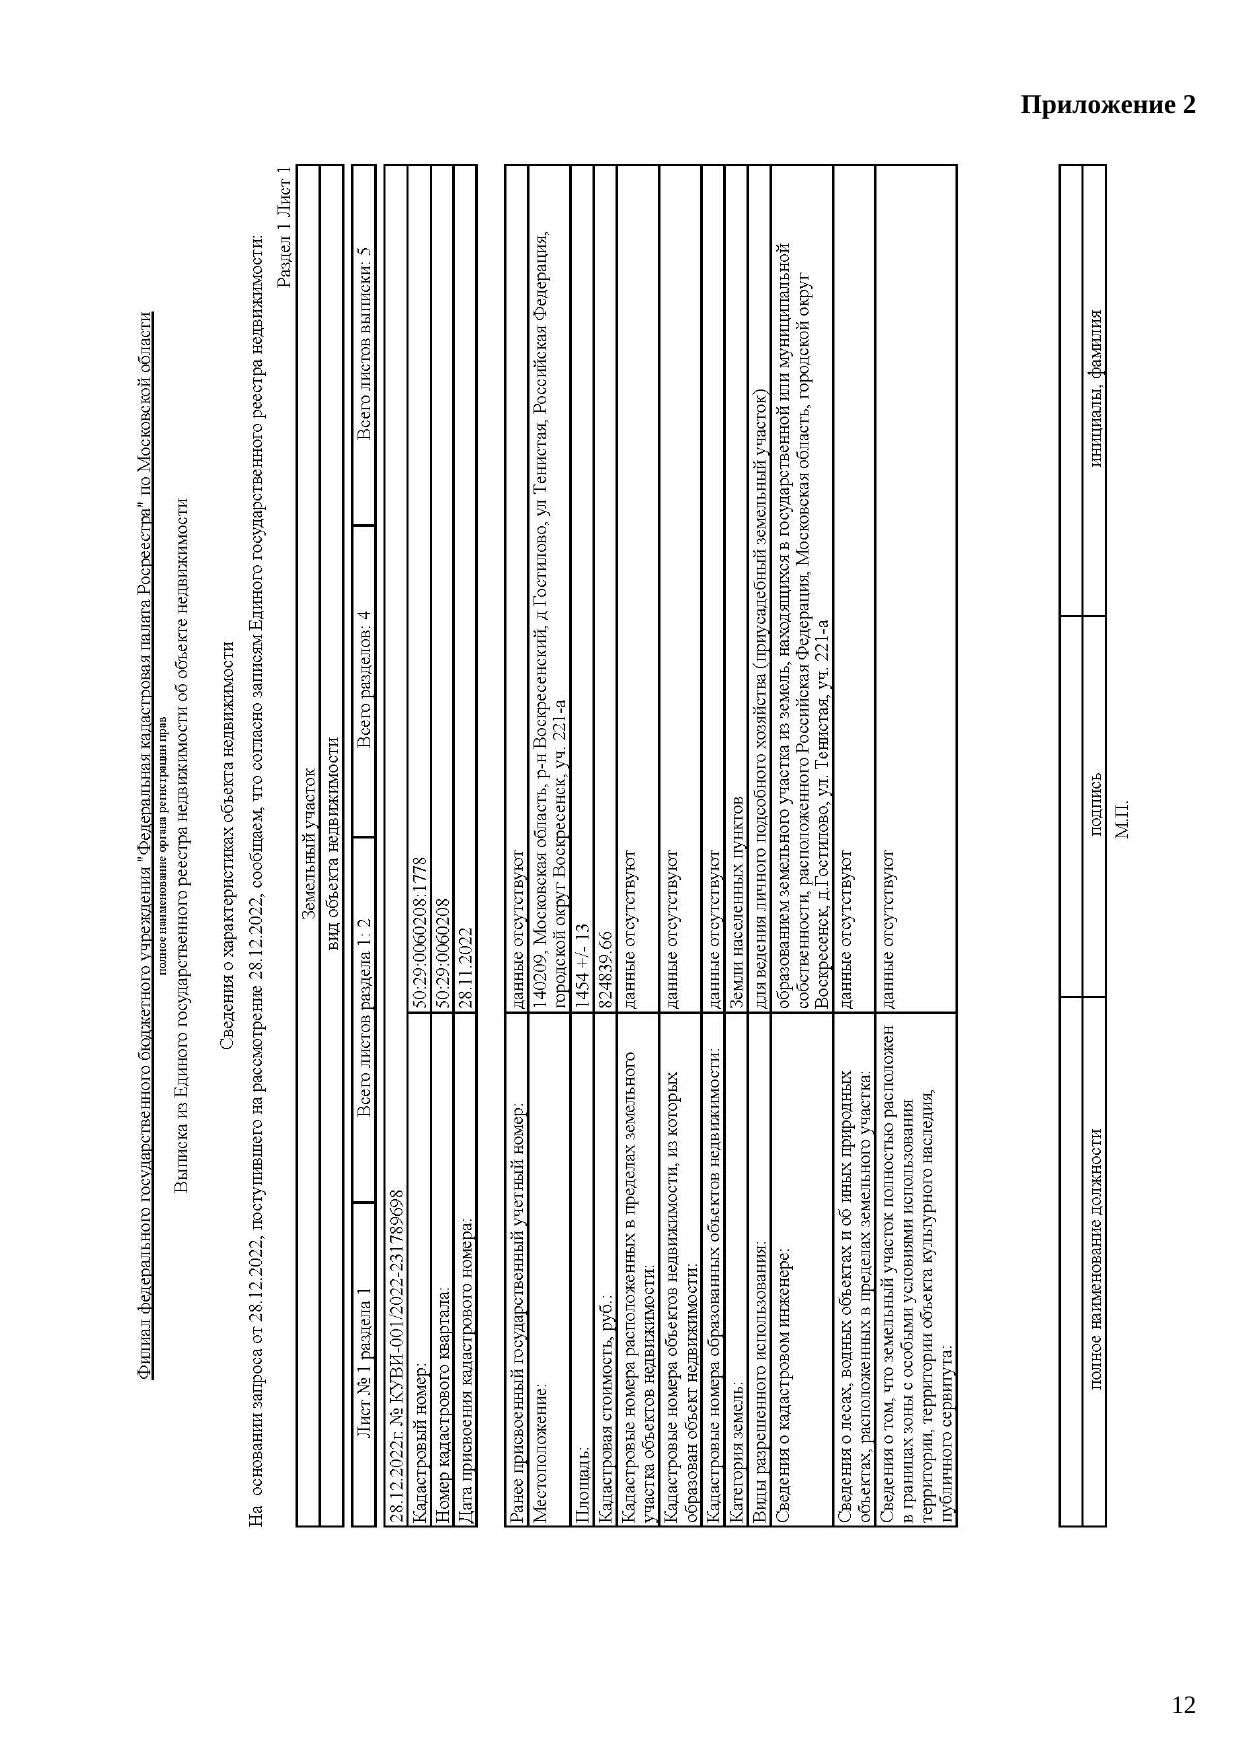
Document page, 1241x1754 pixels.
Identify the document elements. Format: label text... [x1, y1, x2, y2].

picture [73, 119, 1197, 1572]
subtitle Приложение 2 [14, 89, 1196, 120]
